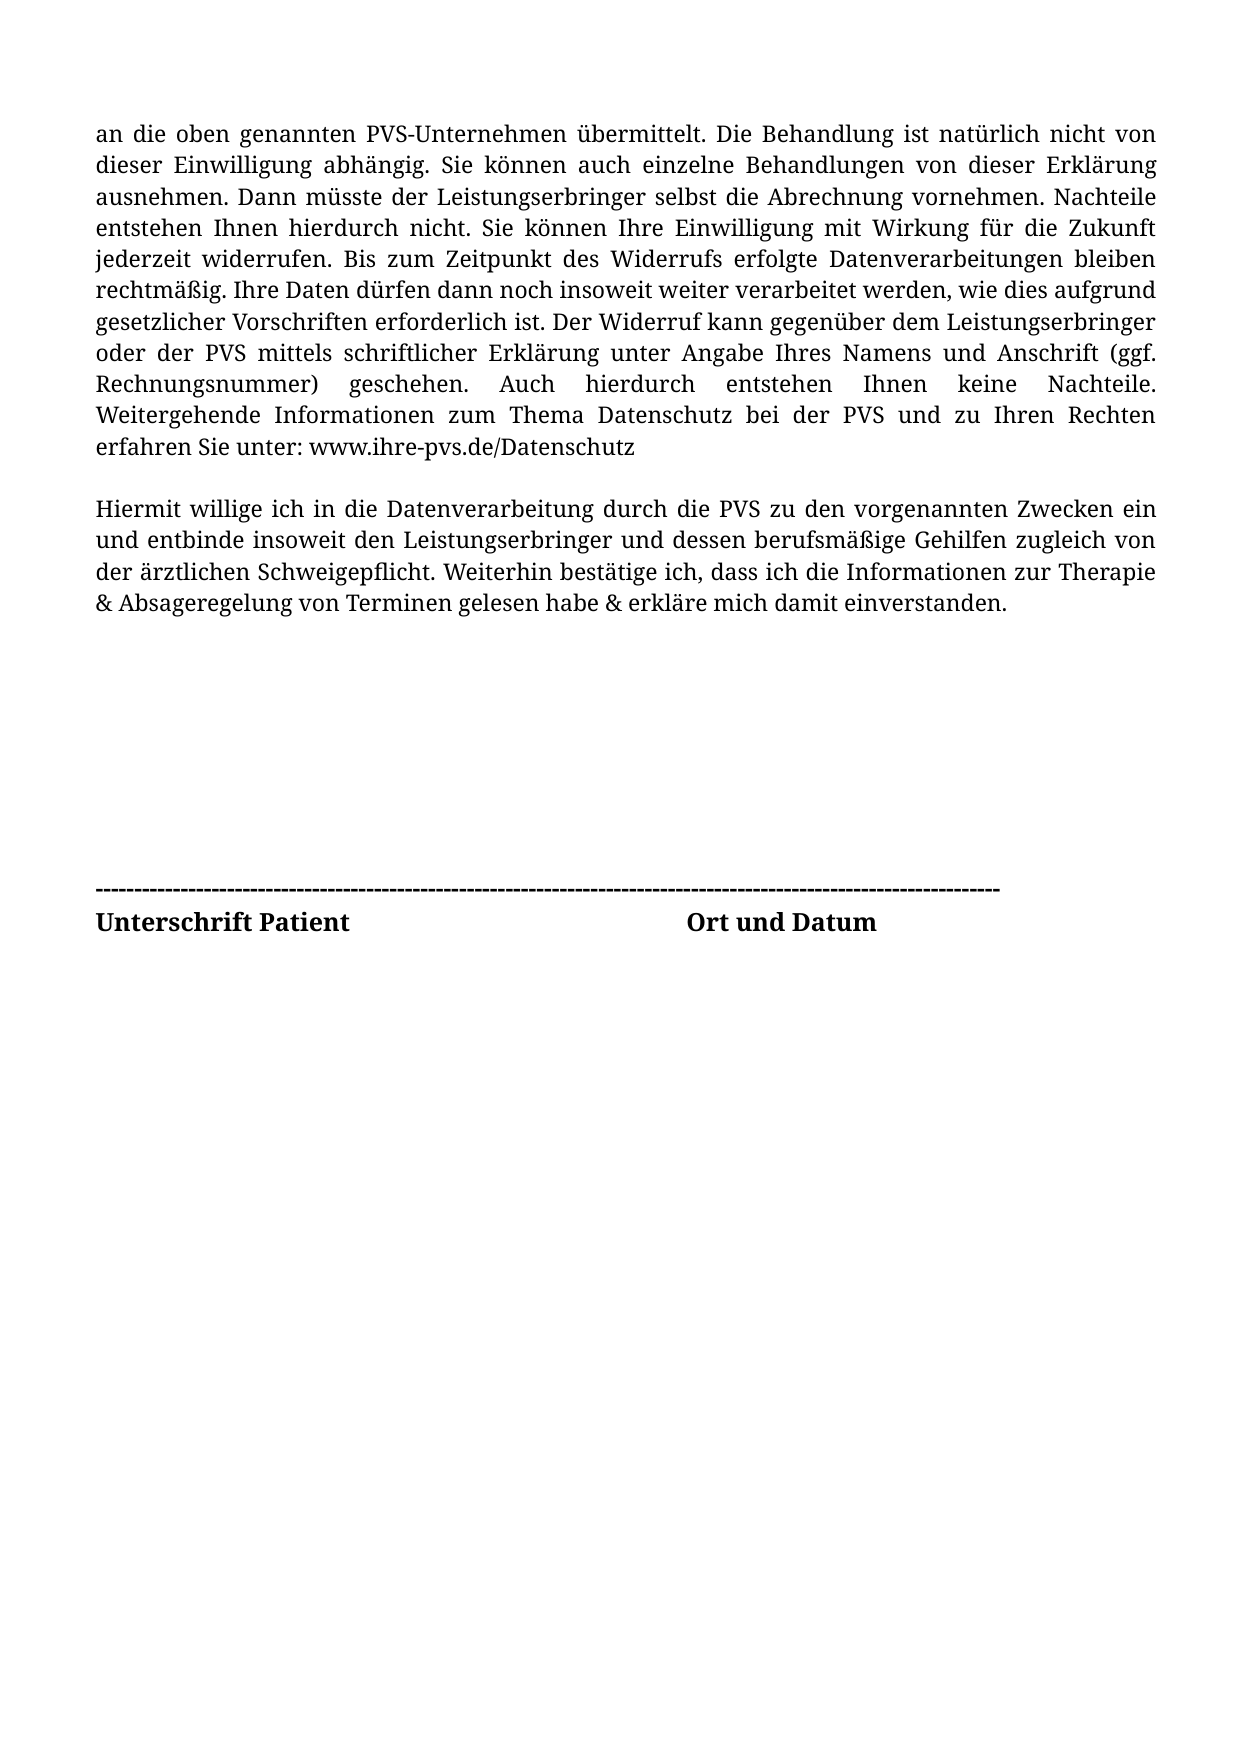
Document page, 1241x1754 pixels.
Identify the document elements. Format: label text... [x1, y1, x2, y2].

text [95, 118, 1158, 462]
text Unterschrift Patient Ort und Datum [95, 905, 1158, 939]
text --------------------------------------------------------------------------------------------------------------------- [95, 871, 1158, 905]
text Hiermit willige ich in die Datenverarbeitung durch die PVS zu den vorgenannten Zwecken ein und entbinde insoweit den Leistungserbringer und dessen berufsmäßige Gehilfen zugleich von der ärztlichen Schweigepflicht. Weiterhin bestätige ich, dass ich die Informationen zur Therapie & Absageregelung von Terminen gelesen habe & erkläre mich damit einverstanden. [95, 493, 1158, 618]
